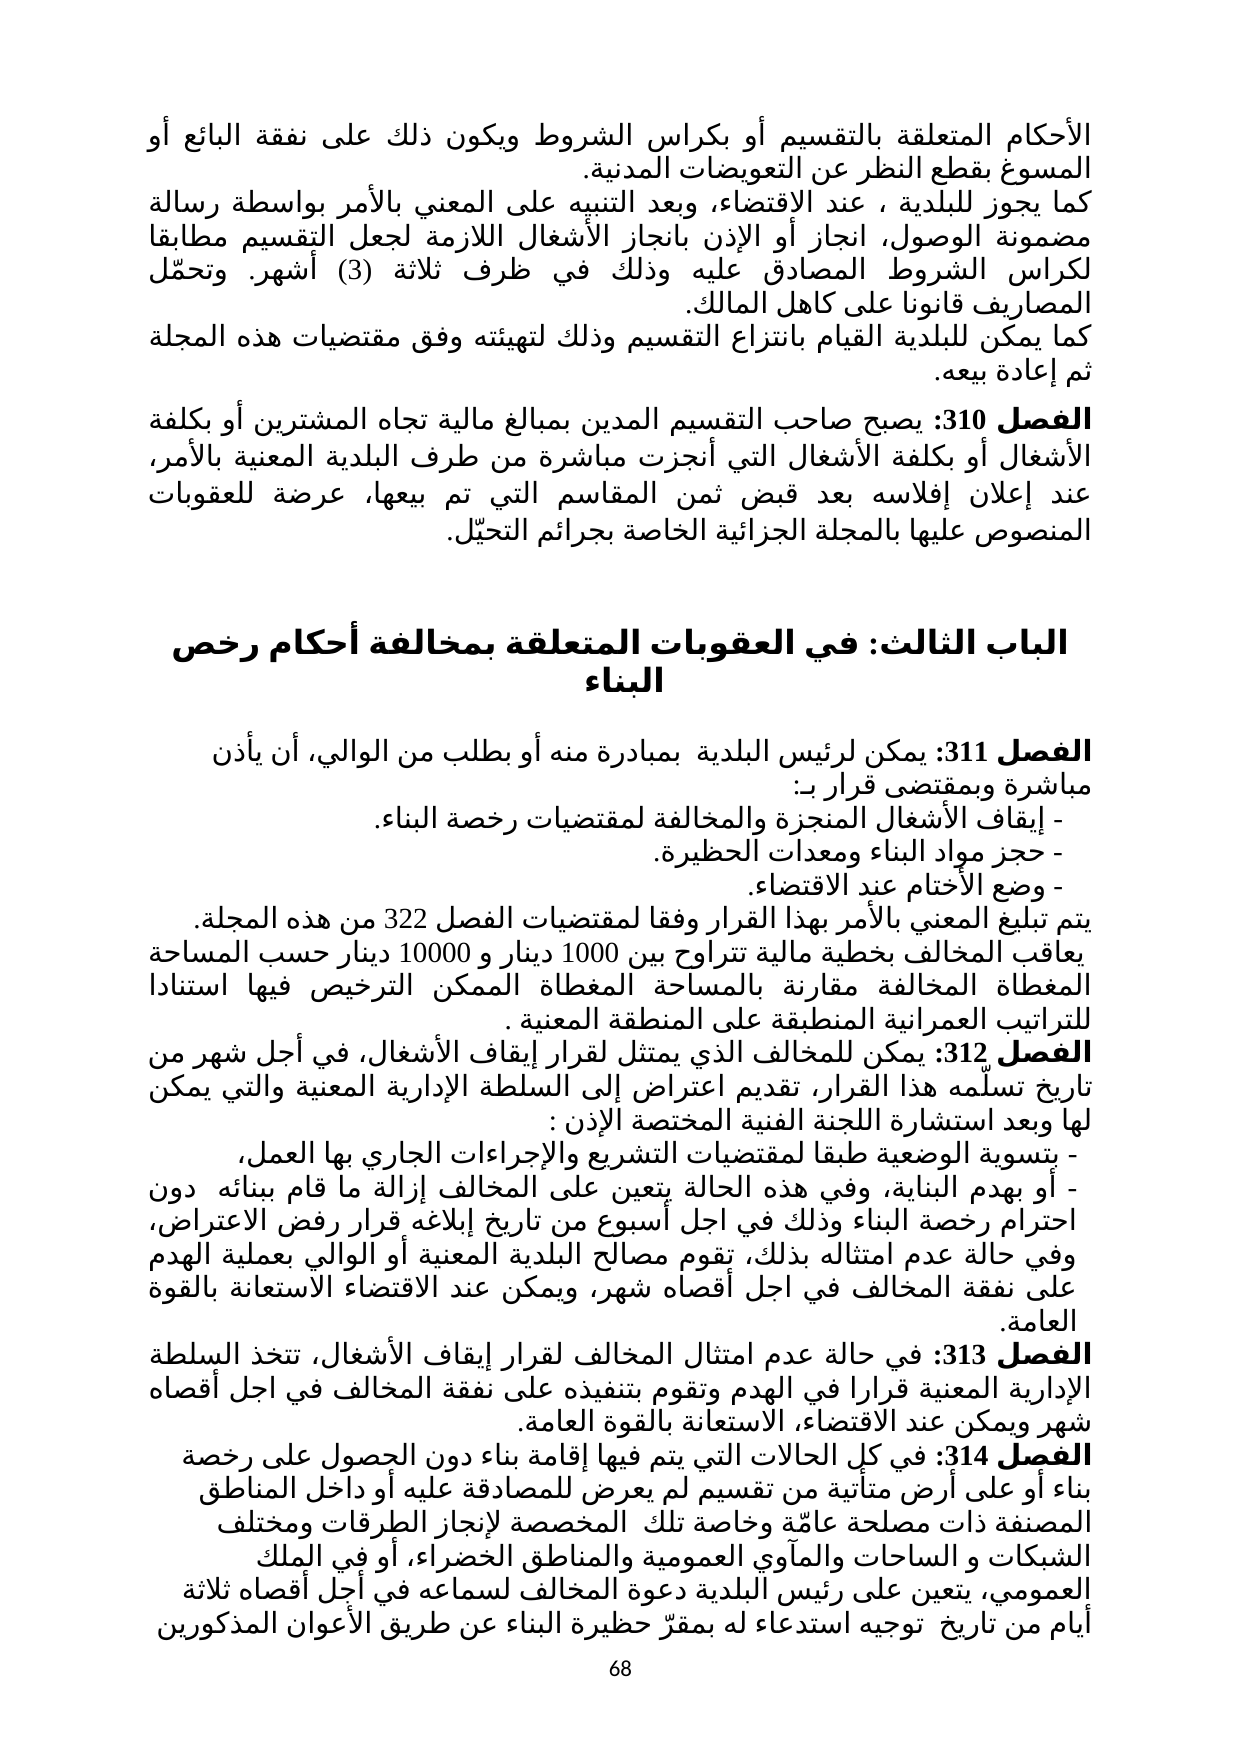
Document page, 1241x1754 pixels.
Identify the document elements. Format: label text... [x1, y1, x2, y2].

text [148, 1438, 1092, 1639]
text الفصل 311: يمكن لرئيس البلدية بمبادرة منه أو بطلب من الوالي، أن يأذن مباشرة وبمقتضى قرار بـ: [148, 734, 1092, 801]
list - وضع الأختام عند الاقتضاء. [148, 868, 1063, 901]
text كما يجوز للبلدية ، عند الاقتضاء، وبعد التنبيه على المعني بالأمر بواسطة رسالة مضمونة الوصول، انجاز أو الإذن بانجاز الأشغال اللازمة لجعل التقسيم مطابقا لكراس الشروط المصادق عليه وذلك في ظرف ثلاثة (3) أشهر. وتحمّل المصاريف قانونا على كاهل المالك. [148, 185, 1092, 319]
list - إيقاف الأشغال المنجزة والمخالفة لمقتضيات رخصة البناء. [148, 801, 1063, 834]
list - حجز مواد البناء ومعدات الحظيرة. [148, 834, 1063, 868]
text - أو بهدم البناية، وفي هذه الحالة يتعين على المخالف إزالة ما قام ببنائه دون احترام رخصة البناء وذلك في اجل أسبوع من تاريخ إبلاغه قرار رفض الاعتراض، وفي حالة عدم امتثاله بذلك، تقوم مصالح البلدية المعنية أو الوالي بعملية الهدم على نفقة المخالف في اجل أقصاه شهر، ويمكن عند الاقتضاء الاستعانة بالقوة العامة. [148, 1170, 1078, 1337]
text الباب الثالث: في العقوبات المتعلقة بمخالفة أحكام رخص البناء [148, 623, 1092, 700]
text الفصل 312: يمكن للمخالف الذي يمتثل لقرار إيقاف الأشغال، في أجل شهر من تاريخ تسلّمه هذا القرار، تقديم اعتراض إلى السلطة الإدارية المعنية والتي يمكن لها وبعد استشارة اللجنة الفنية المختصة الإذن : [148, 1036, 1092, 1136]
text - بتسوية الوضعية طبقا لمقتضيات التشريع والإجراءات الجاري بها العمل، [148, 1136, 1078, 1170]
text كما يمكن للبلدية القيام بانتزاع التقسيم وذلك لتهيئته وفق مقتضيات هذه المجلة ثم إعادة بيعه. [148, 319, 1092, 386]
text يعاقب المخالف بخطية مالية تتراوح بين 1000 دينار و 10000 دينار حسب المساحة المغطاة المخالفة مقارنة بالمساحة المغطاة الممكن الترخيص فيها استنادا للتراتيب العمرانية المنطبقة على المنطقة المعنية . [148, 935, 1092, 1036]
text يتم تبليغ المعني بالأمر بهذا القرار وفقا لمقتضيات الفصل 322 من هذه المجلة. [148, 901, 1092, 935]
text الفصل 310: يصبح صاحب التقسيم المدين بمبالغ مالية تجاه المشترين أو بكلفة الأشغال أو بكلفة الأشغال التي أنجزت مباشرة من طرف البلدية المعنية بالأمر، عند إعلان إفلاسه بعد قبض ثمن المقاسم التي تم بيعها، عرضة للعقوبات المنصوص عليها بالمجلة الجزائية الخاصة بجرائم التحيّل. [148, 402, 1092, 546]
text الفصل 313: في حالة عدم امتثال المخالف لقرار إيقاف الأشغال، تتخذ السلطة الإدارية المعنية قرارا في الهدم وتقوم بتنفيذه على نفقة المخالف في اجل أقصاه شهر ويمكن عند الاقتضاء، الاستعانة بالقوة العامة. [148, 1337, 1092, 1438]
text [148, 118, 1092, 185]
